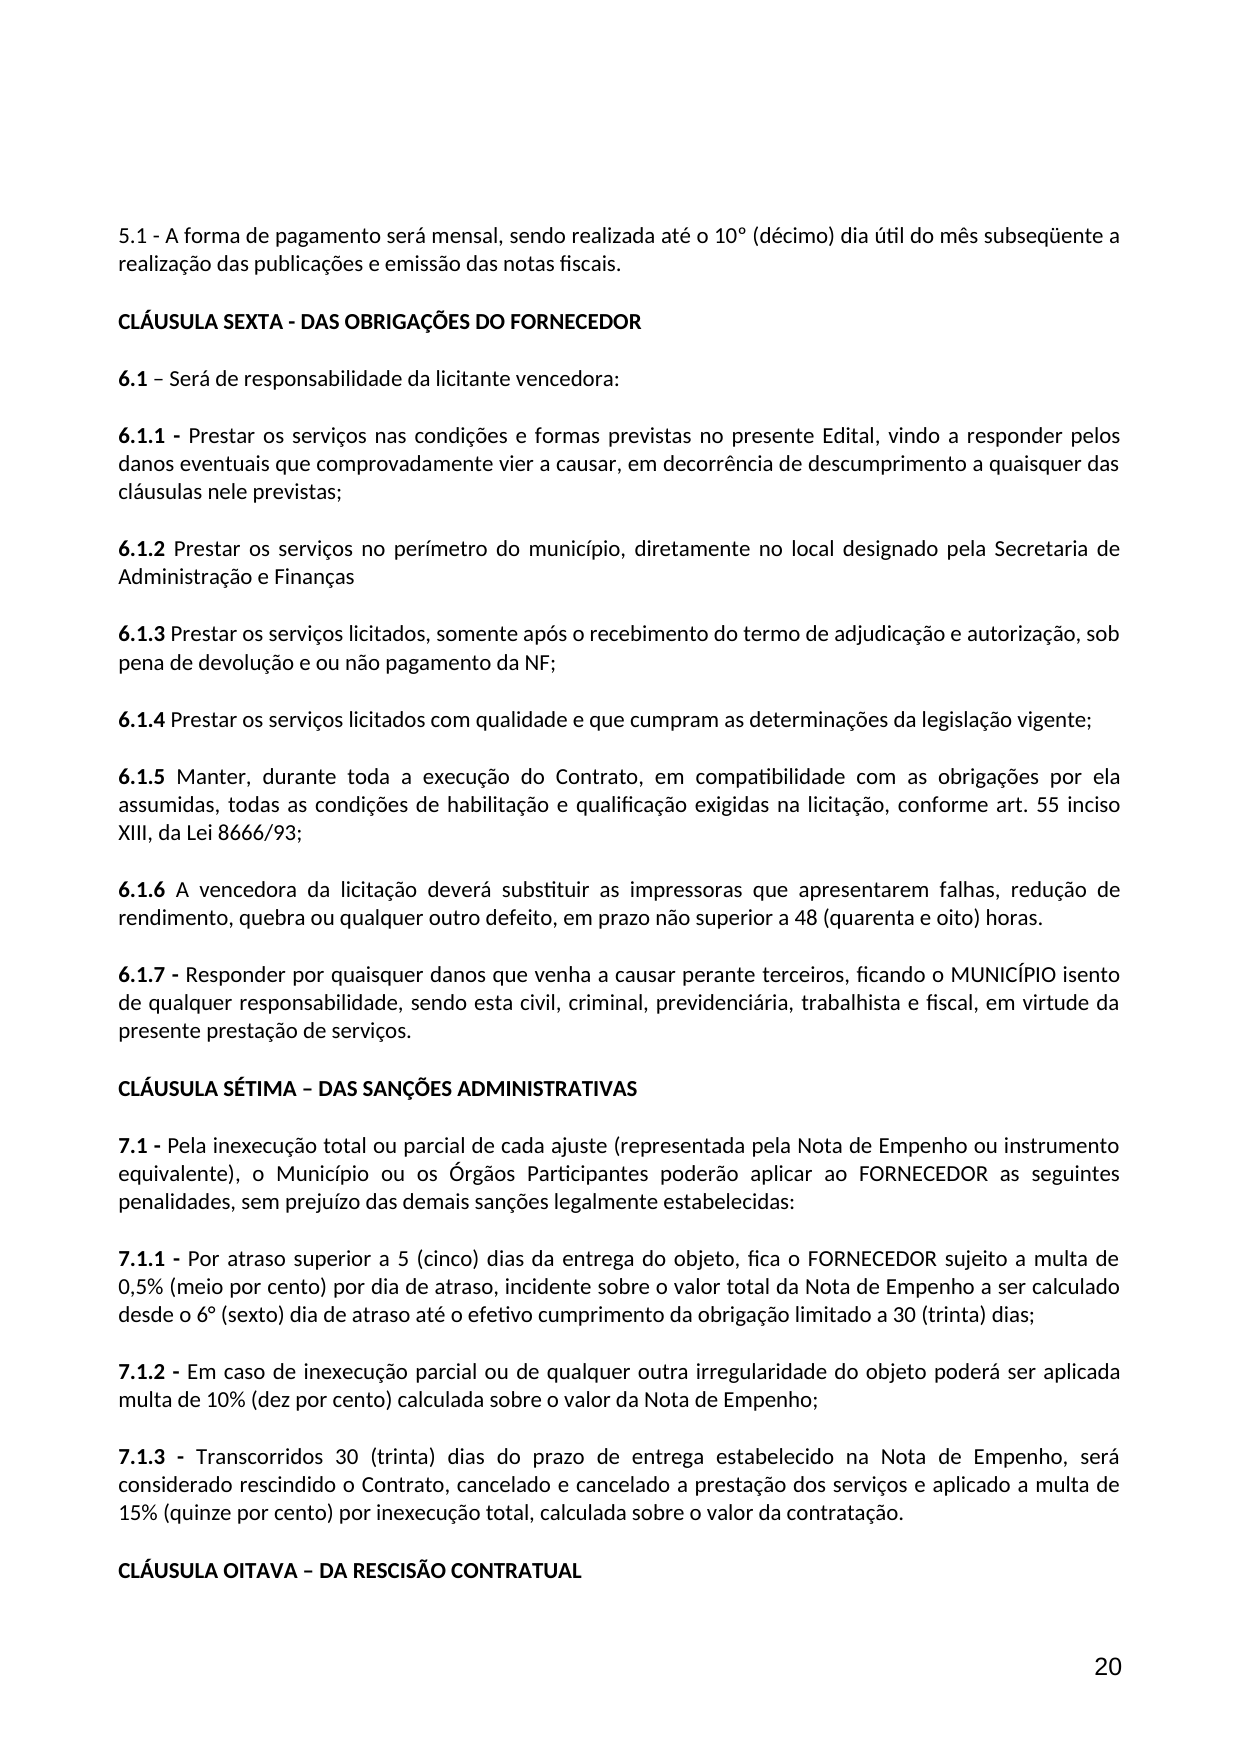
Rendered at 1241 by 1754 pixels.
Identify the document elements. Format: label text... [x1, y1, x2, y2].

text 5.1 - A forma de pagamento será mensal, sendo realizada até o 10º (décimo) dia útil do mês subseqüente a realização das publicações e emissão das notas fiscais. [118, 222, 1122, 278]
text 6.1.3 Prestar os serviços licitados, somente após o recebimento do termo de adjudicação e autorização, sob pena de devolução e ou não pagamento da NF; [118, 619, 1122, 676]
text 6.1.7 - Responder por quaisquer danos que venha a causar perante terceiros, ficando o MUNICÍPIO isento de qualquer responsabilidade, sendo esta civil, criminal, previdenciária, trabalhista e fiscal, em virtude da presente prestação de serviços. [118, 960, 1122, 1044]
text CLÁUSULA OITAVA – DA RESCISÃO CONTRATUAL [118, 1556, 1122, 1584]
text 6.1.1 - Prestar os serviços nas condições e formas previstas no presente Edital, vindo a responder pelos danos eventuais que comprovadamente vier a causar, em decorrência de descumprimento a quaisquer das cláusulas nele previstas; [118, 421, 1122, 505]
text 7.1.2 - Em caso de inexecução parcial ou de qualquer outra irregularidade do objeto poderá ser aplicada multa de 10% (dez por cento) calculada sobre o valor da Nota de Empenho; [118, 1357, 1122, 1413]
text 6.1.6 A vencedora da licitação deverá substituir as impressoras que apresentarem falhas, redução de rendimento, quebra ou qualquer outro defeito, em prazo não superior a 48 (quarenta e oito) horas. [118, 875, 1122, 931]
text 7.1.3 - Transcorridos 30 (trinta) dias do prazo de entrega estabelecido na Nota de Empenho, será considerado rescindido o Contrato, cancelado e cancelado a prestação dos serviços e aplicado a multa de 15% (quinze por cento) por inexecução total, calculada sobre o valor da contratação. [118, 1442, 1122, 1527]
text 6.1.5 Manter, durante toda a execução do Contrato, em compatibilidade com as obrigações por ela assumidas, todas as condições de habilitação e qualificação exigidas na licitação, conforme art. 55 inciso XIII, da Lei 8666/93; [118, 762, 1122, 846]
text 6.1.2 Prestar os serviços no perímetro do município, diretamente no local designado pela Secretaria de Administração e Finanças [118, 534, 1122, 590]
text CLÁUSULA SÉTIMA – DAS SANÇÕES ADMINISTRATIVAS [118, 1074, 1122, 1102]
text 7.1 - Pela inexecução total ou parcial de cada ajuste (representada pela Nota de Empenho ou instrumento equivalente), o Município ou os Órgãos Participantes poderão aplicar ao FORNECEDOR as seguintes penalidades, sem prejuízo das demais sanções legalmente estabelecidas: [118, 1131, 1122, 1215]
text 6.1 – Será de responsabilidade da licitante vencedora: [118, 364, 1122, 392]
text 7.1.1 - Por atraso superior a 5 (cinco) dias da entrega do objeto, fica o FORNECEDOR sujeito a multa de 0,5% (meio por cento) por dia de atraso, incidente sobre o valor total da Nota de Empenho a ser calculado desde o 6° (sexto) dia de atraso até o efetivo cumprimento da obrigação limitado a 30 (trinta) dias; [118, 1244, 1122, 1328]
text CLÁUSULA SEXTA - DAS OBRIGAÇÕES DO FORNECEDOR [118, 307, 1122, 335]
text 6.1.4 Prestar os serviços licitados com qualidade e que cumpram as determinações da legislação vigente; [118, 705, 1122, 733]
